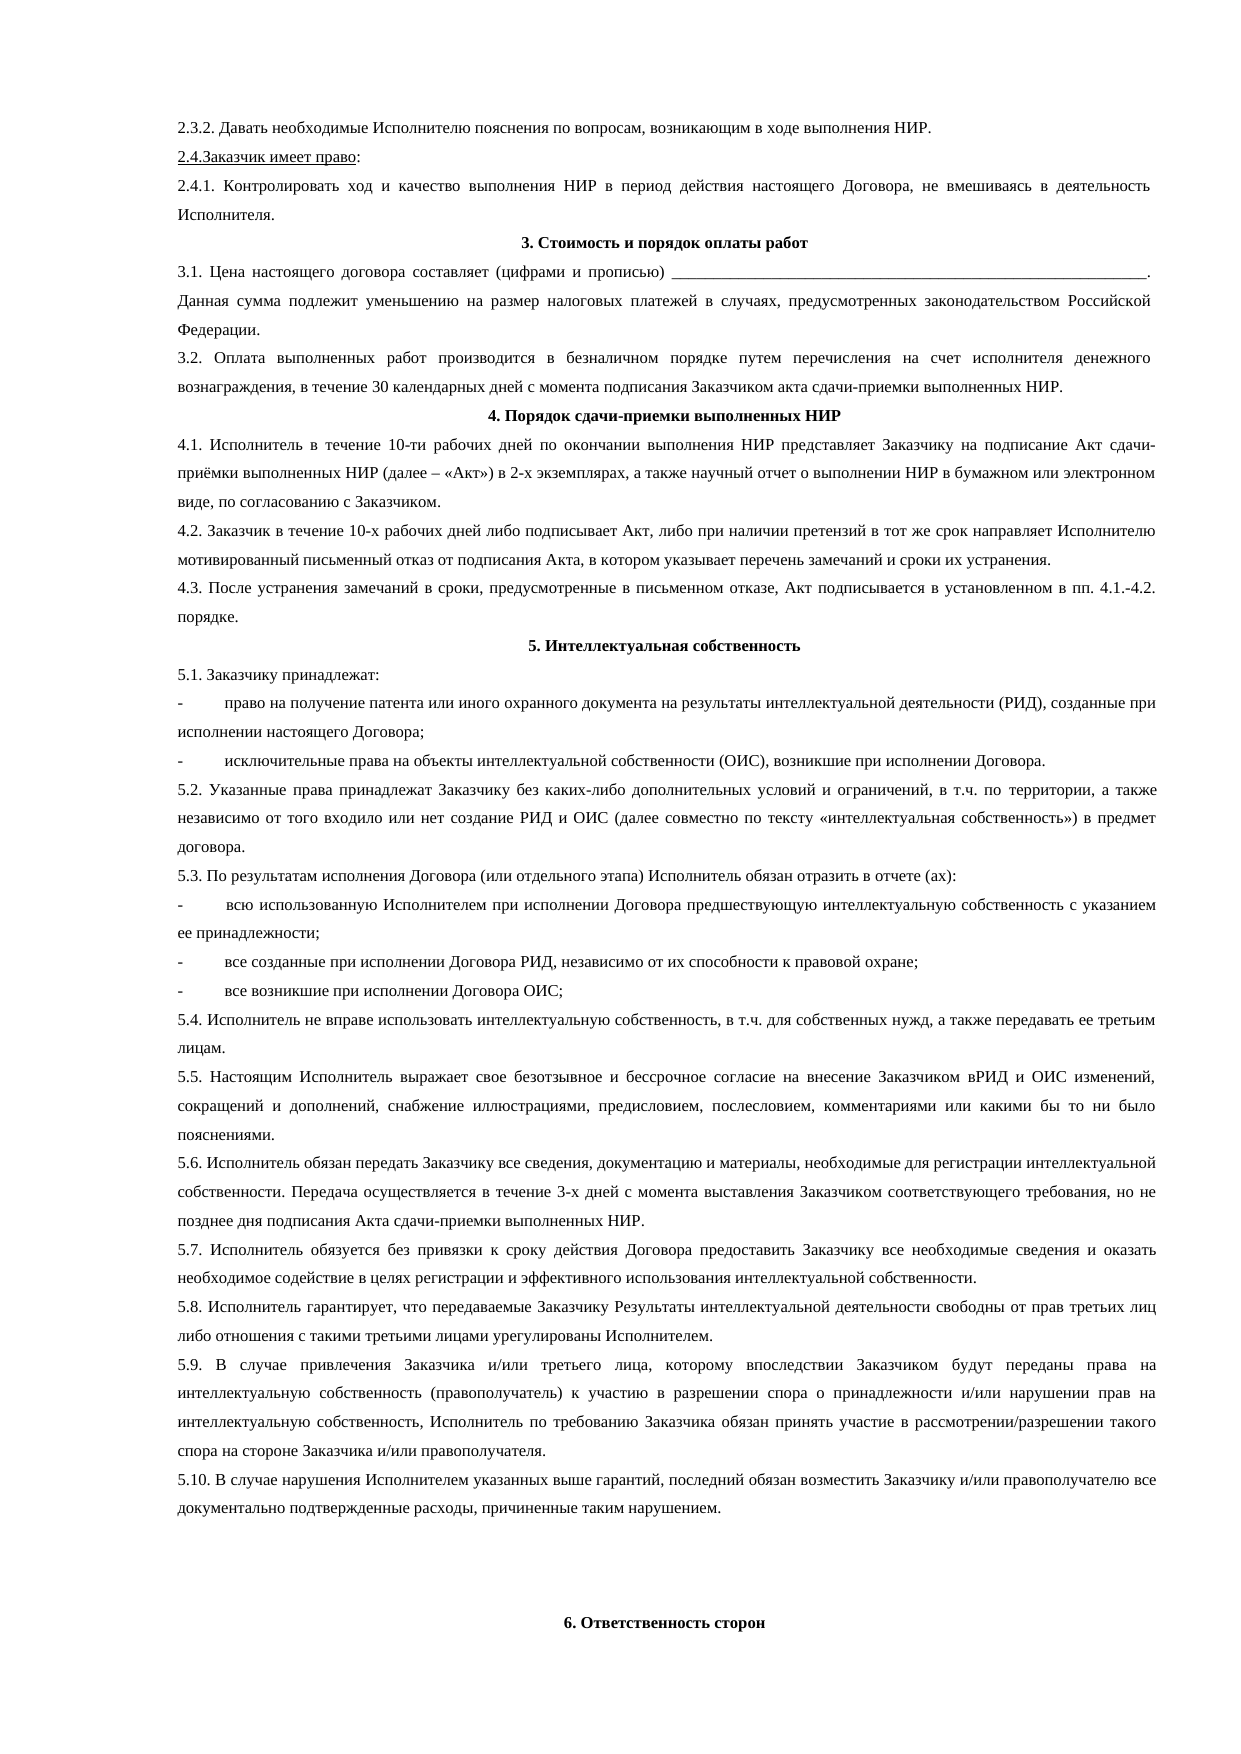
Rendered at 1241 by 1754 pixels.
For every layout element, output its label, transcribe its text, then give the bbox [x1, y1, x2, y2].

text 6. Ответственность сторон [177, 1613, 1152, 1632]
text 5.2. Указанные права принадлежат Заказчику без каких-либо дополнительных условий и ограничений, в т.ч. по территории, а также независимо от того входило или нет создание РИД и ОИС (далее совместно по тексту «интеллектуальная собственность») в предмет договора. [177, 779, 1157, 856]
text 4. Порядок сдачи-приемки выполненных НИР [177, 406, 1152, 425]
text 5.4. Исполнитель не вправе использовать интеллектуальную собственность, в т.ч. для собственных нужд, а также передавать ее третьим лицам. [177, 1009, 1157, 1057]
text 5.5. Настоящим Исполнитель выражает свое безотзывное и бессрочное согласие на внесение Заказчиком вРИД и ОИС изменений, сокращений и дополнений, снабжение иллюстрациями, предисловием, послесловием, комментариями или какими бы то ни было пояснениями. [177, 1067, 1157, 1143]
text 3.1. Цена настоящего договора составляет (цифрами и прописью) _________________________________________________________. Данная сумма подлежит уменьшению на размер налоговых платежей в случаях, предусмотренных законодательством Российской Федерации. [177, 262, 1152, 338]
text 3. Стоимость и порядок оплаты работ [177, 233, 1152, 252]
text 5.9. В случае привлечения Заказчика и/или третьего лица, которому впоследствии Заказчиком будут переданы права на интеллектуальную собственность (правополучатель) к участию в разрешении спора о принадлежности и/или нарушении прав на интеллектуальную собственность, Исполнитель по требованию Заказчика обязан принять участие в рассмотрении/разрешении такого спора на стороне Заказчика и/или правополучателя. [177, 1354, 1157, 1460]
text - всю использованную Исполнителем при исполнении Договора предшествующую интеллектуальную собственность с указанием ее принадлежности; [177, 894, 1157, 942]
text 5.7. Исполнитель обязуется без привязки к сроку действия Договора предоставить Заказчику все необходимые сведения и оказать необходимое содействие в целях регистрации и эффективного использования интеллектуальной собственности. [177, 1239, 1157, 1287]
text 5.6. Исполнитель обязан передать Заказчику все сведения, документацию и материалы, необходимые для регистрации интеллектуальной собственности. Передача осуществляется в течение 3-х дней с момента выставления Заказчиком соответствующего требования, но не позднее дня подписания Акта сдачи-приемки выполненных НИР. [177, 1153, 1157, 1230]
text - исключительные права на объекты интеллектуальной собственности (ОИС), возникшие при исполнении Договора. [177, 751, 1157, 770]
text 5.3. По результатам исполнения Договора (или отдельного этапа) Исполнитель обязан отразить в отчете (ах): [177, 866, 1157, 885]
text 5.8. Исполнитель гарантирует, что передаваемые Заказчику Результаты интеллектуальной деятельности свободны от прав третьих лиц либо отношения с такими третьими лицами урегулированы Исполнителем. [177, 1297, 1157, 1345]
text 3.2. Оплата выполненных работ производится в безналичном порядке путем перечисления на счет исполнителя денежного вознаграждения, в течение 30 календарных дней с момента подписания Заказчиком акта сдачи-приемки выполненных НИР. [177, 348, 1152, 396]
text 2.4.Заказчик имеет право: [177, 147, 1152, 166]
text 4.2. Заказчик в течение 10-х рабочих дней либо подписывает Акт, либо при наличии претензий в тот же срок направляет Исполнителю мотивированный письменный отказ от подписания Акта, в котором указывает перечень замечаний и сроки их устранения. [177, 521, 1157, 568]
text 4.3. После устранения замечаний в сроки, предусмотренные в письменном отказе, Акт подписывается в установленном в пп. 4.1.-4.2. порядке. [177, 578, 1157, 626]
text 4.1. Исполнитель в течение 10-ти рабочих дней по окончании выполнения НИР представляет Заказчику на подписание Акт сдачи-приёмки выполненных НИР (далее – «Акт») в 2-х экземплярах, а также научный отчет о выполнении НИР в бумажном или электронном виде, по согласованию с Заказчиком. [177, 434, 1157, 511]
text 5. Интеллектуальная собственность [177, 636, 1152, 655]
text 5.1. Заказчику принадлежат: [177, 664, 1157, 683]
text 2.3.2. Давать необходимые Исполнителю пояснения по вопросам, возникающим в ходе выполнения НИР. [177, 118, 1152, 137]
text - право на получение патента или иного охранного документа на результаты интеллектуальной деятельности (РИД), созданные при исполнении настоящего Договора; [177, 693, 1157, 741]
text 5.10. В случае нарушения Исполнителем указанных выше гарантий, последний обязан возместить Заказчику и/или правополучателю все документально подтвержденные расходы, причиненные таким нарушением. [177, 1469, 1157, 1517]
text 2.4.1. Контролировать ход и качество выполнения НИР в период действия настоящего Договора, не вмешиваясь в деятельность Исполнителя. [177, 176, 1152, 223]
text - все возникшие при исполнении Договора ОИС; [177, 981, 1157, 1000]
text - все созданные при исполнении Договора РИД, независимо от их способности к правовой охране; [177, 952, 1157, 971]
